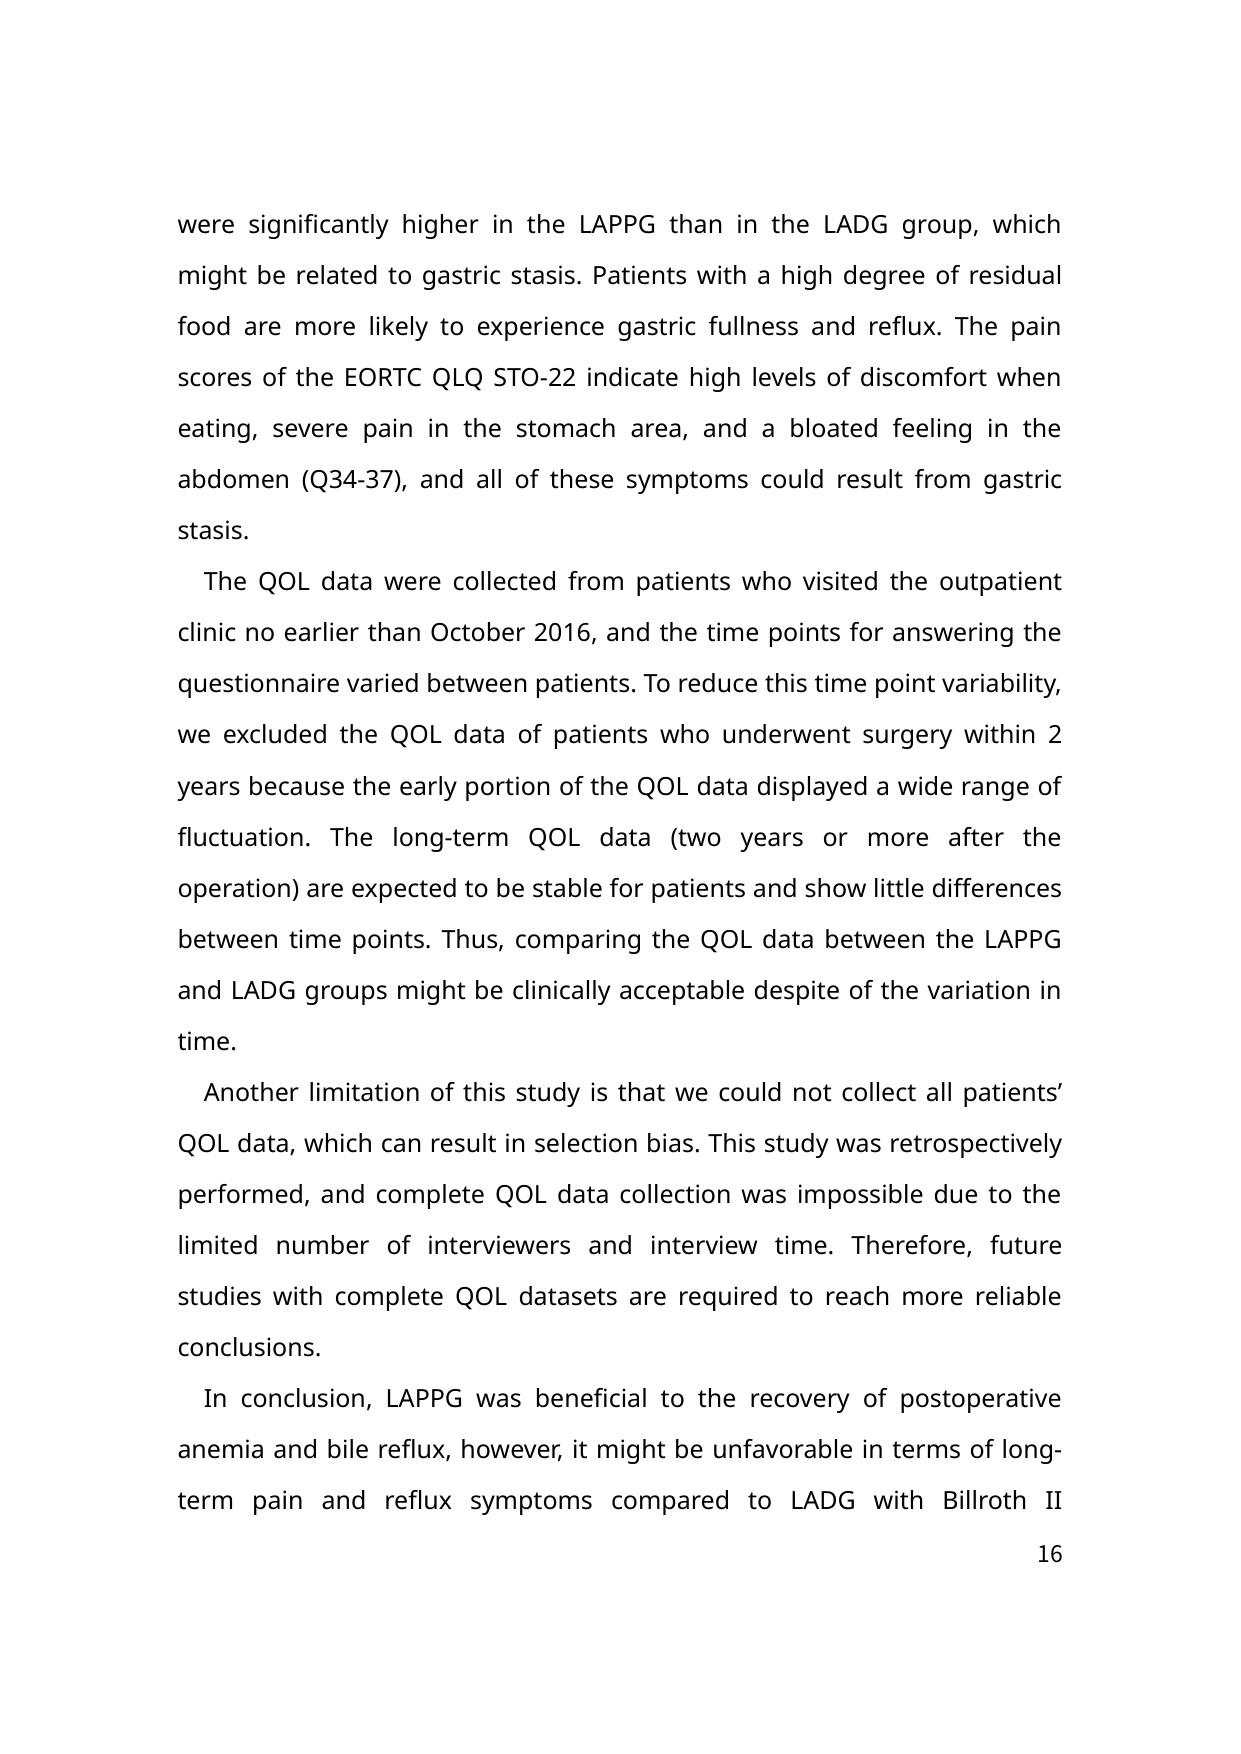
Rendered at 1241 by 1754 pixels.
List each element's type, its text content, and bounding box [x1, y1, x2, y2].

text Another limitation of this study is that we could not collect all patients’ QOL data, which can result in selection bias. This study was retrospectively performed, and complete QOL data collection was impossible due to the limited number of interviewers and interview time. Therefore, future studies with complete QOL datasets are required to reach more reliable conclusions. [177, 1074, 1063, 1364]
text The QOL data were collected from patients who visited the outpatient clinic no earlier than October 2016, and the time points for answering the questionnaire varied between patients. To reduce this time point variability, we excluded the QOL data of patients who underwent surgery within 2 years because the early portion of the QOL data displayed a wide range of fluctuation. The long-term QOL data (two years or more after the operation) are expected to be stable for patients and show little differences between time points. Thus, comparing the QOL data between the LAPPG and LADG groups might be clinically acceptable despite of the variation in time. [177, 564, 1063, 1057]
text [177, 207, 1063, 547]
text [177, 1381, 1063, 1517]
